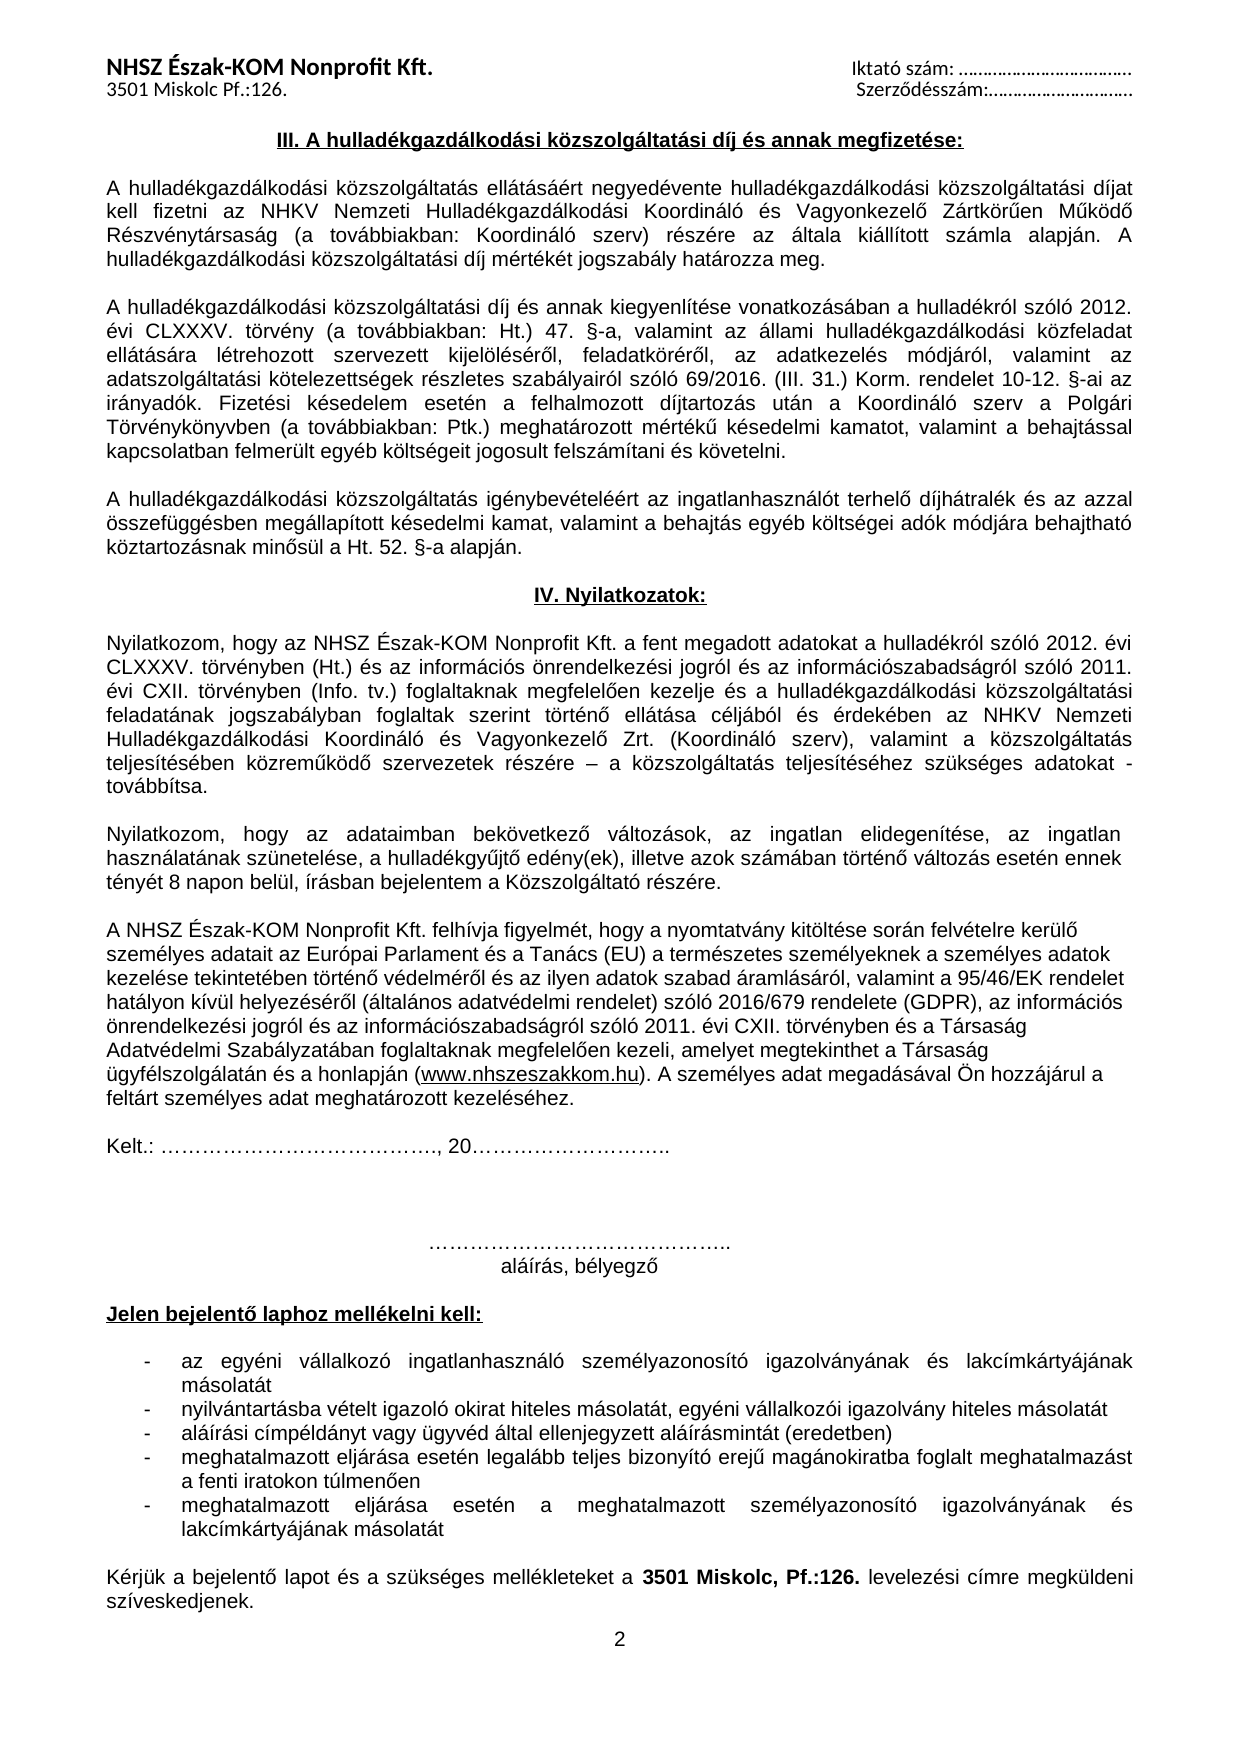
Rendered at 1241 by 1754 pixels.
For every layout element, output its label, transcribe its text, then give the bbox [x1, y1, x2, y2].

list az egyéni vállalkozó ingatlanhasználó személyazonosító igazolványának és lakcímkártyájának másolatát [144, 1349, 1134, 1397]
text A hulladékgazdálkodási közszolgáltatási díj és annak kiegyenlítése vonatkozásában a hulladékról szóló 2012. évi CLXXXV. törvény (a továbbiakban: Ht.) 47. §-a, valamint az állami hulladékgazdálkodási közfeladat ellátására létrehozott szervezett kijelöléséről, feladatköréről, az adatkezelés módjáról, valamint az adatszolgáltatási kötelezettségek részletes szabályairól szóló 69/2016. (III. 31.) Korm. rendelet 10-12. §-ai az irányadók. Fizetési késedelem esetén a felhalmozott díjtartozás után a Koordináló szerv a Polgári Törvénykönyvben (a továbbiakban: Ptk.) meghatározott mértékű késedelmi kamatot, valamint a behajtással kapcsolatban felmerült egyéb költségeit jogosult felszámítani és követelni. [106, 295, 1134, 463]
text Nyilatkozom, hogy az NHSZ Észak-KOM Nonprofit Kft. a fent megadott adatokat a hulladékról szóló 2012. évi CLXXXV. törvényben (Ht.) és az információs önrendelkezési jogról és az információszabadságról szóló 2011. évi CXII. törvényben (Info. tv.) foglaltaknak megfelelően kezelje és a hulladékgazdálkodási közszolgáltatási feladatának jogszabályban foglaltak szerint történő ellátása céljából és érdekében az NHKV Nemzeti Hulladékgazdálkodási Koordináló és Vagyonkezelő Zrt. (Koordináló szerv), valamint a közszolgáltatás teljesítésében közreműködő szervezetek részére – a közszolgáltatás teljesítéséhez szükséges adatokat - továbbítsa. [106, 631, 1134, 798]
list meghatalmazott eljárása esetén legalább teljes bizonyító erejű magánokiratba foglalt meghatalmazást a fenti iratokon túlmenően [144, 1445, 1134, 1493]
text Kérjük a bejelentő lapot és a szükséges mellékleteket a 3501 Miskolc, Pf.:126. levelezési címre megküldeni szíveskedjenek. [106, 1565, 1134, 1613]
list meghatalmazott eljárása esetén a meghatalmazott személyazonosító igazolványának és lakcímkártyájának másolatát [144, 1493, 1134, 1541]
text Jelen bejelentő laphoz mellékelni kell: [106, 1301, 1134, 1325]
list nyilvántartásba vételt igazoló okirat hiteles másolatát, egyéni vállalkozói igazolvány hiteles másolatát [144, 1397, 1134, 1421]
text Kelt.: …………………………………., 20……………………….. [106, 1134, 735, 1158]
text A NHSZ Észak-KOM Nonprofit Kft. felhívja figyelmét, hogy a nyomtatvány kitöltése során felvételre kerülő személyes adatait az Európai Parlament és a Tanács (EU) a természetes személyeknek a személyes adatok kezelése tekintetében történő védelméről és az ilyen adatok szabad áramlásáról, valamint a 95/46/EK rendelet hatályon kívül helyezéséről (általános adatvédelmi rendelet) szóló 2016/679 rendelete (GDPR), az információs önrendelkezési jogról és az információszabadságról szóló 2011. évi CXII. törvényben és a Társaság Adatvédelmi Szabályzatában foglaltaknak megfelelően kezeli, amelyet megtekinthet a Társaság ügyfélszolgálatán és a honlapján (www.nhszeszakkom.hu). A személyes adat megadásával Ön hozzájárul a feltárt személyes adat meghatározott kezeléséhez. [106, 918, 1134, 1110]
text …………………………………….. [106, 1229, 1052, 1253]
text A hulladékgazdálkodási közszolgáltatás igénybevételéért az ingatlanhasználót terhelő díjhátralék és az azzal összefüggésben megállapított késedelmi kamat, valamint a behajtás egyéb költségei adók módjára behajtható köztartozásnak minősül a Ht. 52. §-a alapján. [106, 487, 1134, 559]
text A hulladékgazdálkodási közszolgáltatás ellátásáért negyedévente hulladékgazdálkodási közszolgáltatási díjat kell fizetni az NHKV Nemzeti Hulladékgazdálkodási Koordináló és Vagyonkezelő Zártkörűen Működő Részvénytársaság (a továbbiakban: Koordináló szerv) részére az általa kiállított számla alapján. A hulladékgazdálkodási közszolgáltatási díj mértékét jogszabály határozza meg. [106, 175, 1134, 271]
text aláírás, bélyegző [106, 1253, 1052, 1277]
text III. A hulladékgazdálkodási közszolgáltatási díj és annak megfizetése: [106, 127, 1134, 151]
text IV. Nyilatkozatok: [106, 583, 1134, 607]
text Nyilatkozom, hogy az adataimban bekövetkező változások, az ingatlan elidegenítése, az ingatlan használatának szünetelése, a hulladékgyűjtő edény(ek), illetve azok számában történő változás esetén ennek tényét 8 napon belül, írásban bejelentem a Közszolgáltató részére. [106, 822, 1122, 894]
list aláírási címpéldányt vagy ügyvéd által ellenjegyzett aláírásmintát (eredetben) [144, 1421, 1134, 1445]
